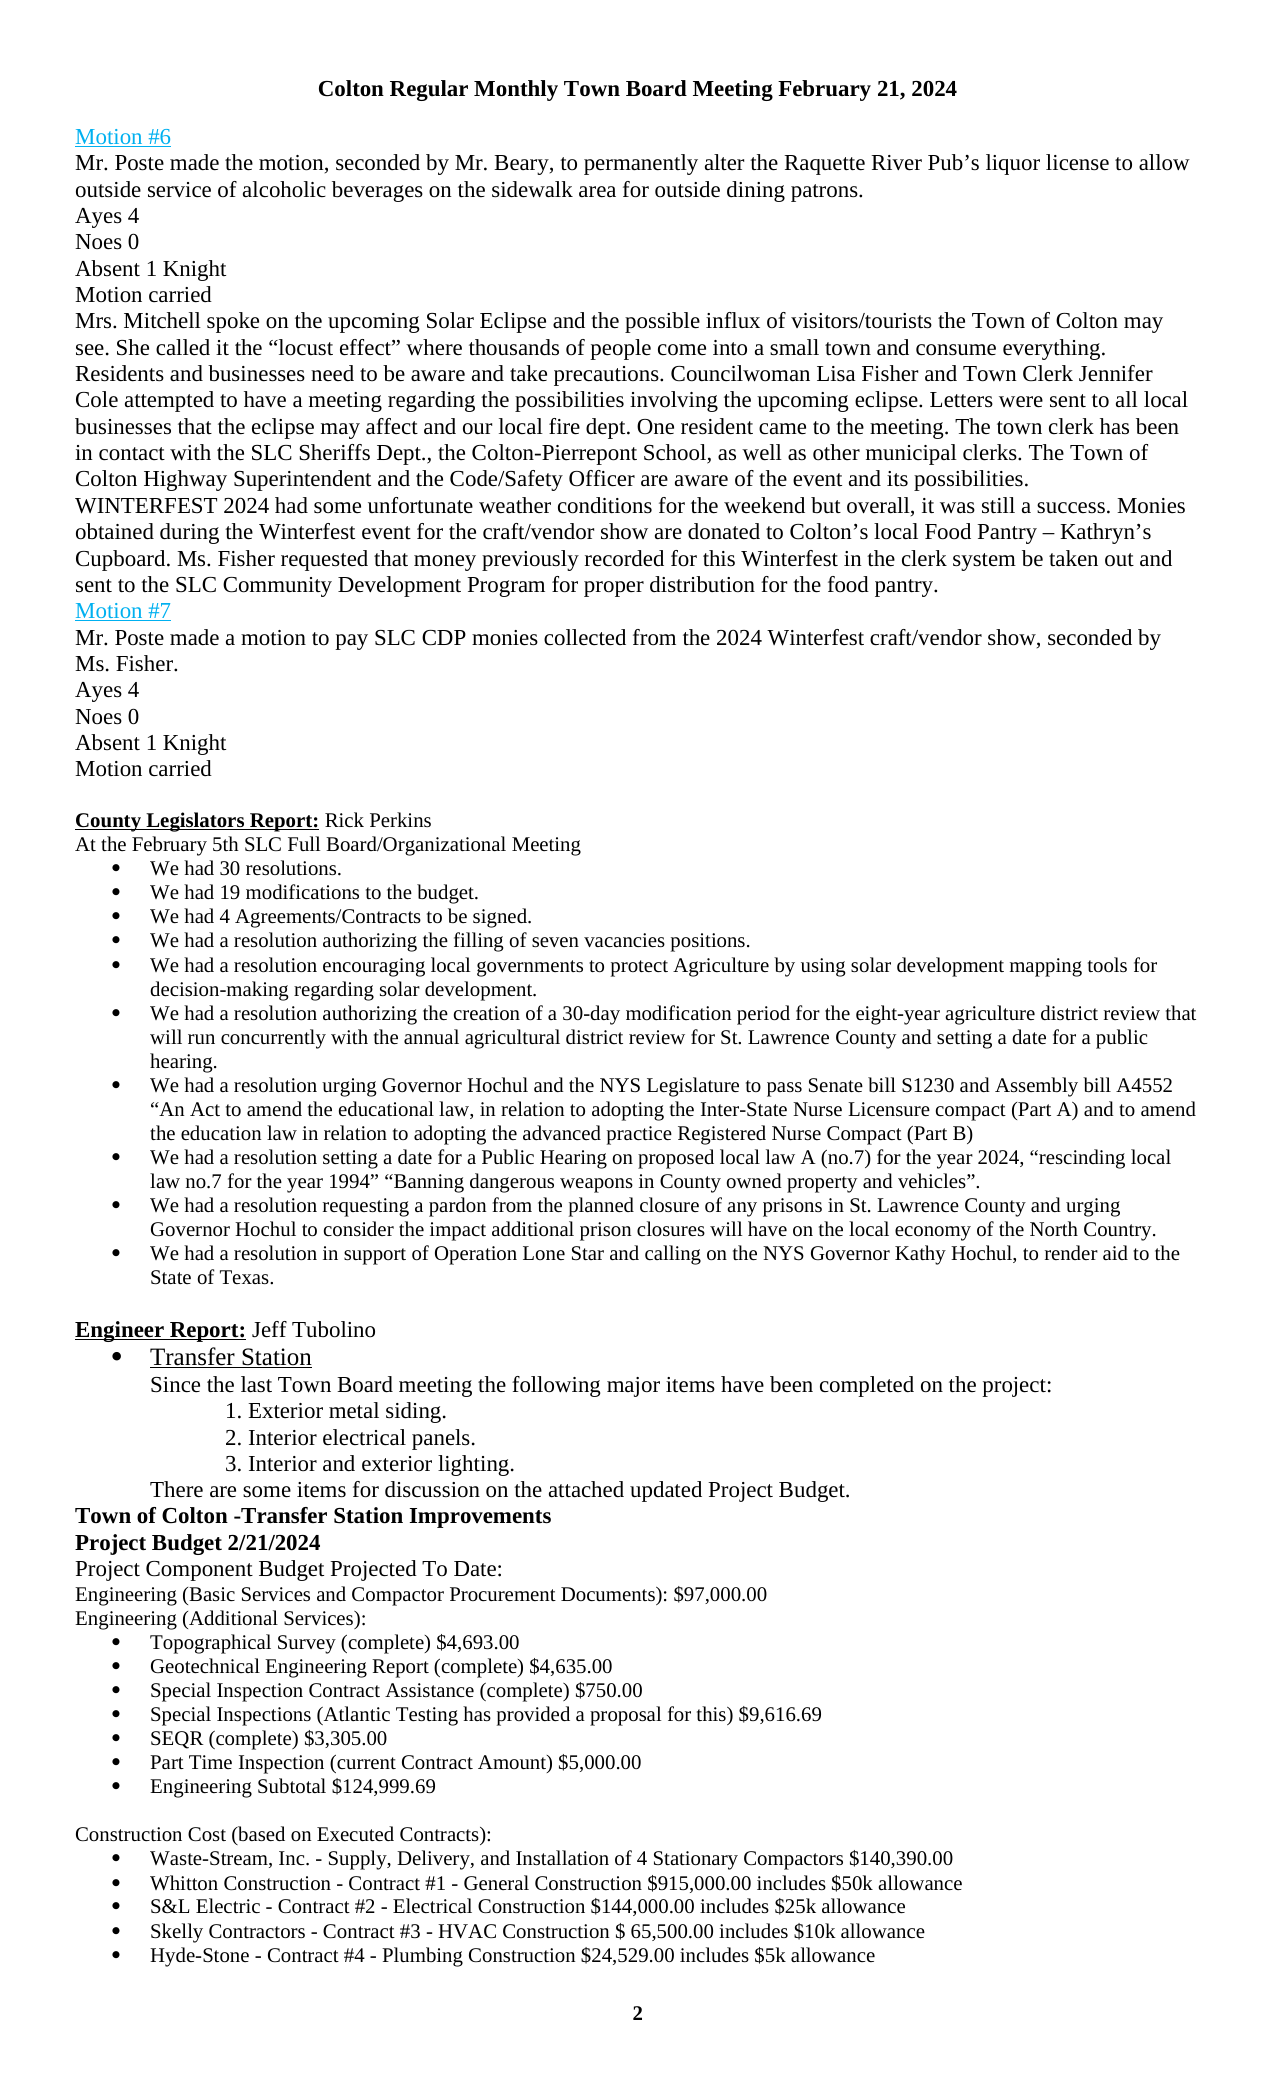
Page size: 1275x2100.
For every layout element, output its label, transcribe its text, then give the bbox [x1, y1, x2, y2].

list We had 30 resolutions. [112, 856, 1200, 880]
text Motion #7 [75, 597, 1200, 624]
text Noes 0 [75, 703, 1200, 729]
text At the February 5th SLC Full Board/Organizational Meeting [75, 832, 1200, 856]
list Skelly Contractors - Contract #3 - HVAC Construction $ 65,500.00 includes $10k allowance [112, 1918, 1200, 1943]
text 1. Exterior metal siding. [75, 1397, 1200, 1423]
list We had a resolution requesting a pardon from the planned closure of any prisons in St. Lawrence County and urging Governor Hochul to consider the impact additional prison closures will have on the local economy of the North Country. [112, 1193, 1200, 1241]
text Engineering (Basic Services and Compactor Procurement Documents): $97,000.00 [75, 1582, 1200, 1606]
list SEQR (complete) $3,305.00 [112, 1726, 1200, 1750]
text Project Component Budget Projected To Date: [75, 1555, 1200, 1582]
list We had a resolution encouraging local governments to protect Agriculture by using solar development mapping tools for decision-making regarding solar development. [112, 952, 1200, 1001]
list Geotechnical Engineering Report (complete) $4,635.00 [112, 1654, 1200, 1678]
list We had a resolution urging Governor Hochul and the NYS Legislature to pass Senate bill S1230 and Assembly bill A4552 “An Act to amend the educational law, in relation to adopting the Inter-State Nurse Licensure compact (Part A) and to amend the education law in relation to adopting the advanced practice Registered Nurse Compact (Part B) [112, 1073, 1200, 1145]
text Engineering (Additional Services): [75, 1606, 1200, 1630]
list We had a resolution authorizing the filling of seven vacancies positions. [112, 928, 1200, 952]
list Whitton Construction - Contract #1 - General Construction $915,000.00 includes $50k allowance [112, 1870, 1200, 1894]
text 2. Interior electrical panels. [75, 1423, 1200, 1450]
text Ayes 4 [75, 676, 1200, 703]
text Project Budget 2/21/2024 [75, 1529, 1200, 1555]
text Absent 1 Knight [75, 255, 1200, 281]
list Topographical Survey (complete) $4,693.00 [112, 1630, 1200, 1654]
list We had 19 modifications to the budget. [112, 880, 1200, 904]
text Absent 1 Knight [75, 729, 1200, 755]
list Part Time Inspection (current Contract Amount) $5,000.00 [112, 1750, 1200, 1774]
list Engineering Subtotal $124,999.69 [112, 1774, 1200, 1798]
text Mr. Poste made a motion to pay SLC CDP monies collected from the 2024 Winterfest craft/vendor show, seconded by Ms. Fisher. [75, 624, 1200, 676]
text Motion carried [75, 755, 1200, 782]
list We had a resolution in support of Operation Lone Star and calling on the NYS Governor Kathy Hochul, to render aid to the State of Texas. [112, 1241, 1200, 1289]
text 3. Interior and exterior lighting. [75, 1450, 1200, 1476]
text Town of Colton -Transfer Station Improvements [75, 1503, 1200, 1529]
text There are some items for discussion on the attached updated Project Budget. [75, 1476, 1200, 1503]
list Special Inspections (Atlantic Testing has provided a proposal for this) $9,616.69 [112, 1702, 1200, 1726]
text County Legislators Report: Rick Perkins [75, 808, 1200, 832]
list We had a resolution authorizing the creation of a 30-day modification period for the eight-year agriculture district review that will run concurrently with the annual agricultural district review for St. Lawrence County and setting a date for a public hearing. [112, 1001, 1200, 1073]
text Engineer Report: Jeff Tubolino [75, 1316, 1200, 1342]
list Hyde-Stone - Contract #4 - Plumbing Construction $24,529.00 includes $5k allowance [112, 1943, 1200, 1967]
text Motion carried [75, 281, 1200, 307]
list S&L Electric - Contract #2 - Electrical Construction $144,000.00 includes $25k allowance [112, 1894, 1200, 1918]
text Mr. Poste made the motion, seconded by Mr. Beary, to permanently alter the Raquette River Pub’s liquor license to allow outside service of alcoholic beverages on the sidewalk area for outside dining patrons. [75, 149, 1200, 202]
text Construction Cost (based on Executed Contracts): [75, 1822, 1200, 1846]
text Ayes 4 [75, 202, 1200, 228]
list We had 4 Agreements/Contracts to be signed. [112, 904, 1200, 928]
text Motion #6 [75, 123, 1200, 149]
text Noes 0 [75, 228, 1200, 255]
list Waste-Stream, Inc. - Supply, Delivery, and Installation of 4 Stationary Compactors $140,390.00 [112, 1846, 1200, 1870]
list Special Inspection Contract Assistance (complete) $750.00 [112, 1678, 1200, 1702]
text Mrs. Mitchell spoke on the upcoming Solar Eclipse and the possible influx of visitors/tourists the Town of Colton may see. She called it the “locust effect” where thousands of people come into a small town and consume everything. Residents and businesses need to be aware and take precautions. Councilwoman Lisa Fisher and Town Clerk Jennifer Cole attempted to have a meeting regarding the possibilities involving the upcoming eclipse. Letters were sent to all local businesses that the eclipse may affect and our local fire dept. One resident came to the meeting. The town clerk has been in contact with the SLC Sheriffs Dept., the Colton-Pierrepont School, as well as other municipal clerks. The Town of Colton Highway Superintendent and the Code/Safety Officer are aware of the event and its possibilities. [75, 307, 1200, 492]
list Transfer Station [112, 1342, 1200, 1371]
text WINTERFEST 2024 had some unfortunate weather conditions for the weekend but overall, it was still a success. Monies obtained during the Winterfest event for the craft/vendor show are donated to Colton’s local Food Pantry – Kathryn’s Cupboard. Ms. Fisher requested that money previously recorded for this Winterfest in the clerk system be taken out and sent to the SLC Community Development Program for proper distribution for the food pantry. [75, 492, 1200, 597]
text Since the last Town Board meeting the following major items have been completed on the project: [75, 1371, 1200, 1397]
list We had a resolution setting a date for a Public Hearing on proposed local law A (no.7) for the year 2024, “rescinding local law no.7 for the year 1994” “Banning dangerous weapons in County owned property and vehicles”. [112, 1145, 1200, 1193]
